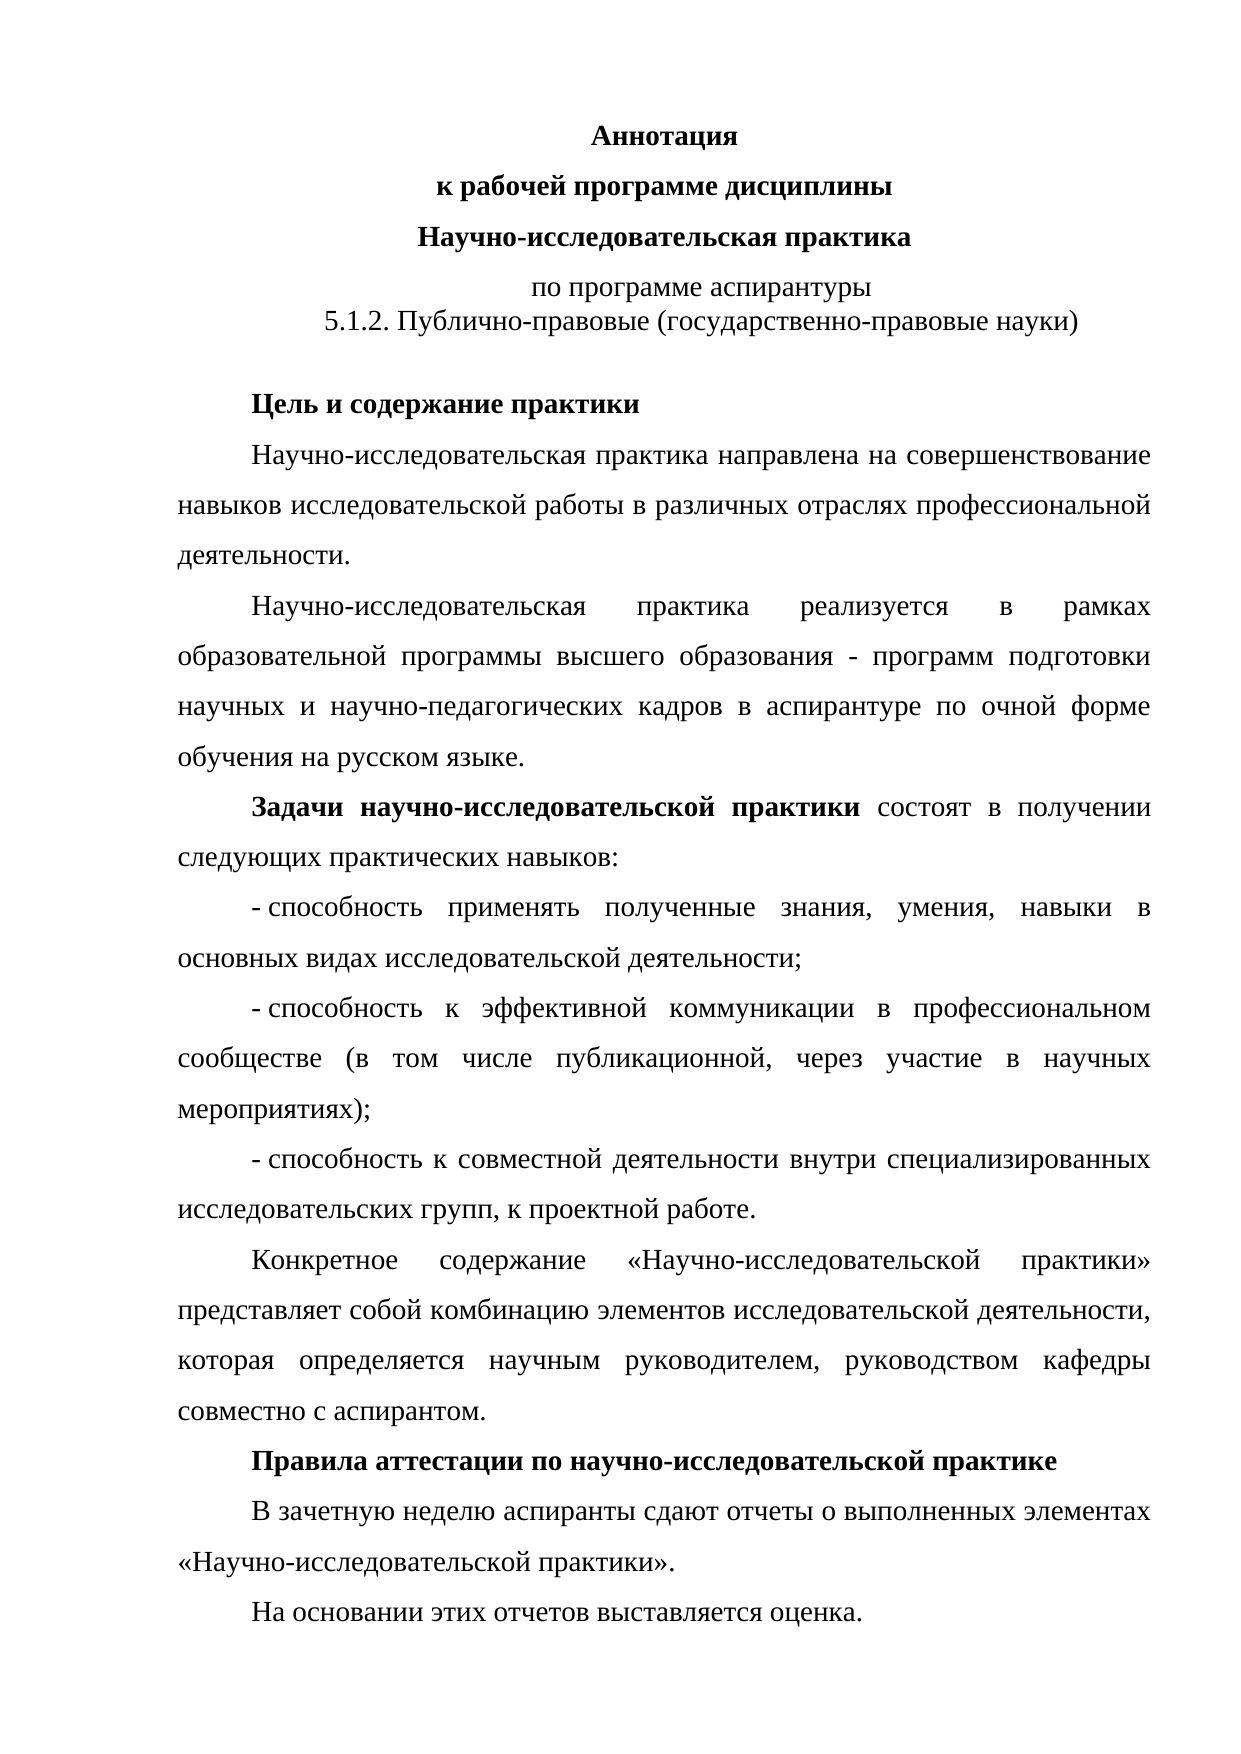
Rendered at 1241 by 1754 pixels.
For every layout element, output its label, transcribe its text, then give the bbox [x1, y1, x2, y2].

text к рабочей программе дисциплины [177, 168, 1152, 202]
text Научно-исследовательская практика [177, 219, 1152, 252]
text 5.1.2. Публично-правовые (государственно-правовые науки) [177, 303, 1152, 336]
text Цель и содержание практики [177, 386, 1152, 420]
text Аннотация [177, 118, 1152, 152]
text Задачи научно-исследовательской практики состоят в получении следующих практических навыков: [177, 789, 1152, 873]
text Правила аттестации по научно-исследовательской практике [177, 1443, 1152, 1477]
text по программе аспирантуры [177, 269, 1152, 303]
text - способность к совместной деятельности внутри специализированных исследовательских групп, к проектной работе. [177, 1141, 1152, 1225]
text Научно-исследовательская практика направлена на совершенствование навыков исследовательской работы в различных отраслях профессиональной деятельности. [177, 437, 1152, 571]
text - способность к эффективной коммуникации в профессиональном сообществе (в том числе публикационной, через участие в научных мероприятиях); [177, 990, 1152, 1124]
text - способность применять полученные знания, умения, навыки в основных видах исследовательской деятельности; [177, 889, 1152, 973]
text В зачетную неделю аспиранты сдают отчеты о выполненных элементах «Научно-исследовательской практики». [177, 1493, 1152, 1577]
text Научно-исследовательская практика реализуется в рамках образовательной программы высшего образования - программ подготовки научных и научно-педагогических кадров в аспирантуре по очной форме обучения на русском языке. [177, 588, 1152, 772]
text Конкретное содержание «Научно-исследовательской практики» представляет собой комбинацию элементов исследовательской деятельности, которая определяется научным руководителем, руководством кафедры совместно с аспирантом. [177, 1242, 1152, 1426]
text На основании этих отчетов выставляется оценка. [177, 1594, 1152, 1627]
